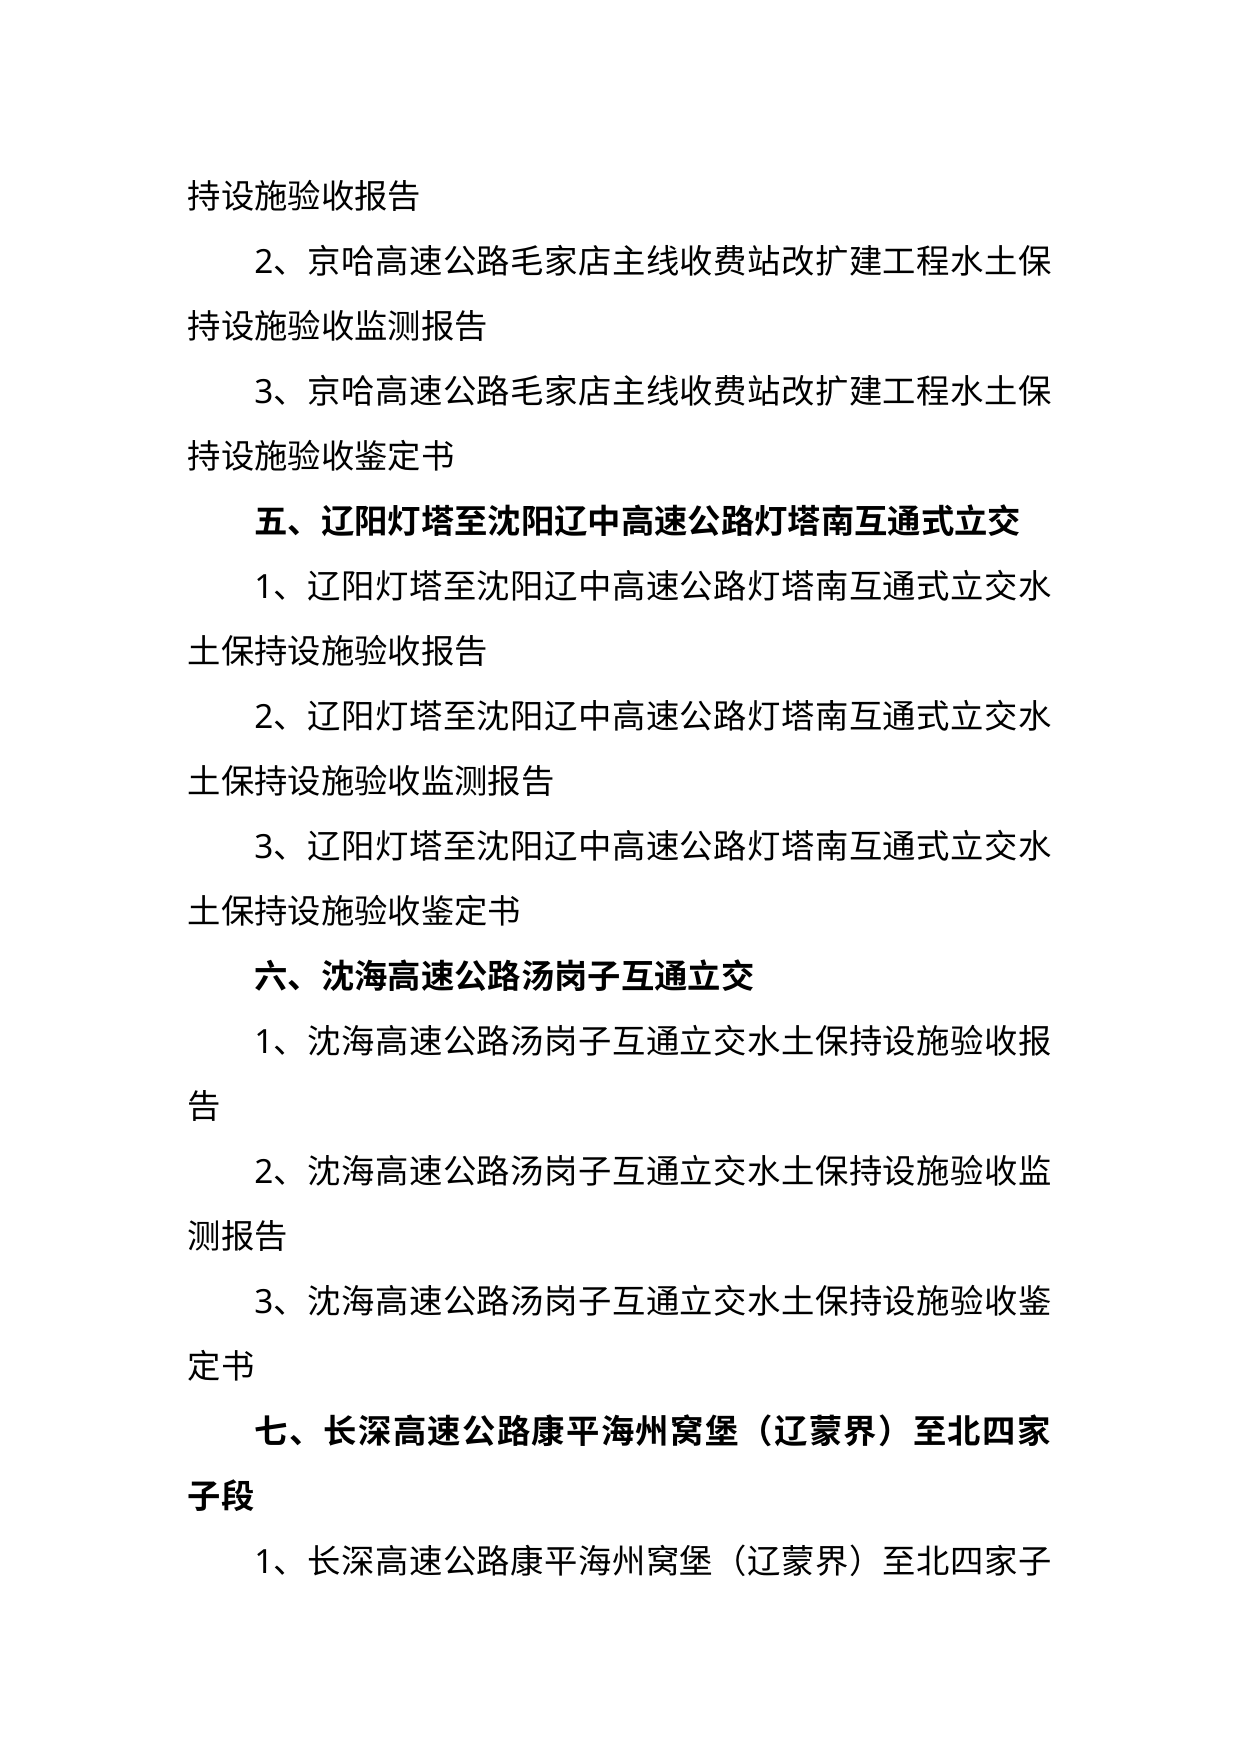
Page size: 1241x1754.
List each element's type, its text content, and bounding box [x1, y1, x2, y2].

text 1、沈海高速公路汤岗子互通立交水土保持设施验收报告 [187, 1007, 1053, 1137]
text 2、沈海高速公路汤岗子互通立交水土保持设施验收监测报告 [187, 1137, 1053, 1267]
text 2、辽阳灯塔至沈阳辽中高速公路灯塔南互通式立交水土保持设施验收监测报告 [187, 682, 1053, 812]
text 五、辽阳灯塔至沈阳辽中高速公路灯塔南互通式立交 [187, 487, 1053, 552]
text 3、京哈高速公路毛家店主线收费站改扩建工程水土保持设施验收鉴定书 [187, 357, 1053, 487]
text 2、京哈高速公路毛家店主线收费站改扩建工程水土保持设施验收监测报告 [187, 227, 1053, 357]
text 1、辽阳灯塔至沈阳辽中高速公路灯塔南互通式立交水土保持设施验收报告 [187, 552, 1053, 682]
text 3、沈海高速公路汤岗子互通立交水土保持设施验收鉴定书 [187, 1267, 1053, 1397]
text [187, 162, 1053, 227]
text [187, 1527, 1053, 1592]
text 3、辽阳灯塔至沈阳辽中高速公路灯塔南互通式立交水土保持设施验收鉴定书 [187, 812, 1053, 942]
text 七、长深高速公路康平海州窝堡（辽蒙界）至北四家子段 [187, 1397, 1053, 1527]
text 六、沈海高速公路汤岗子互通立交 [187, 942, 1053, 1007]
